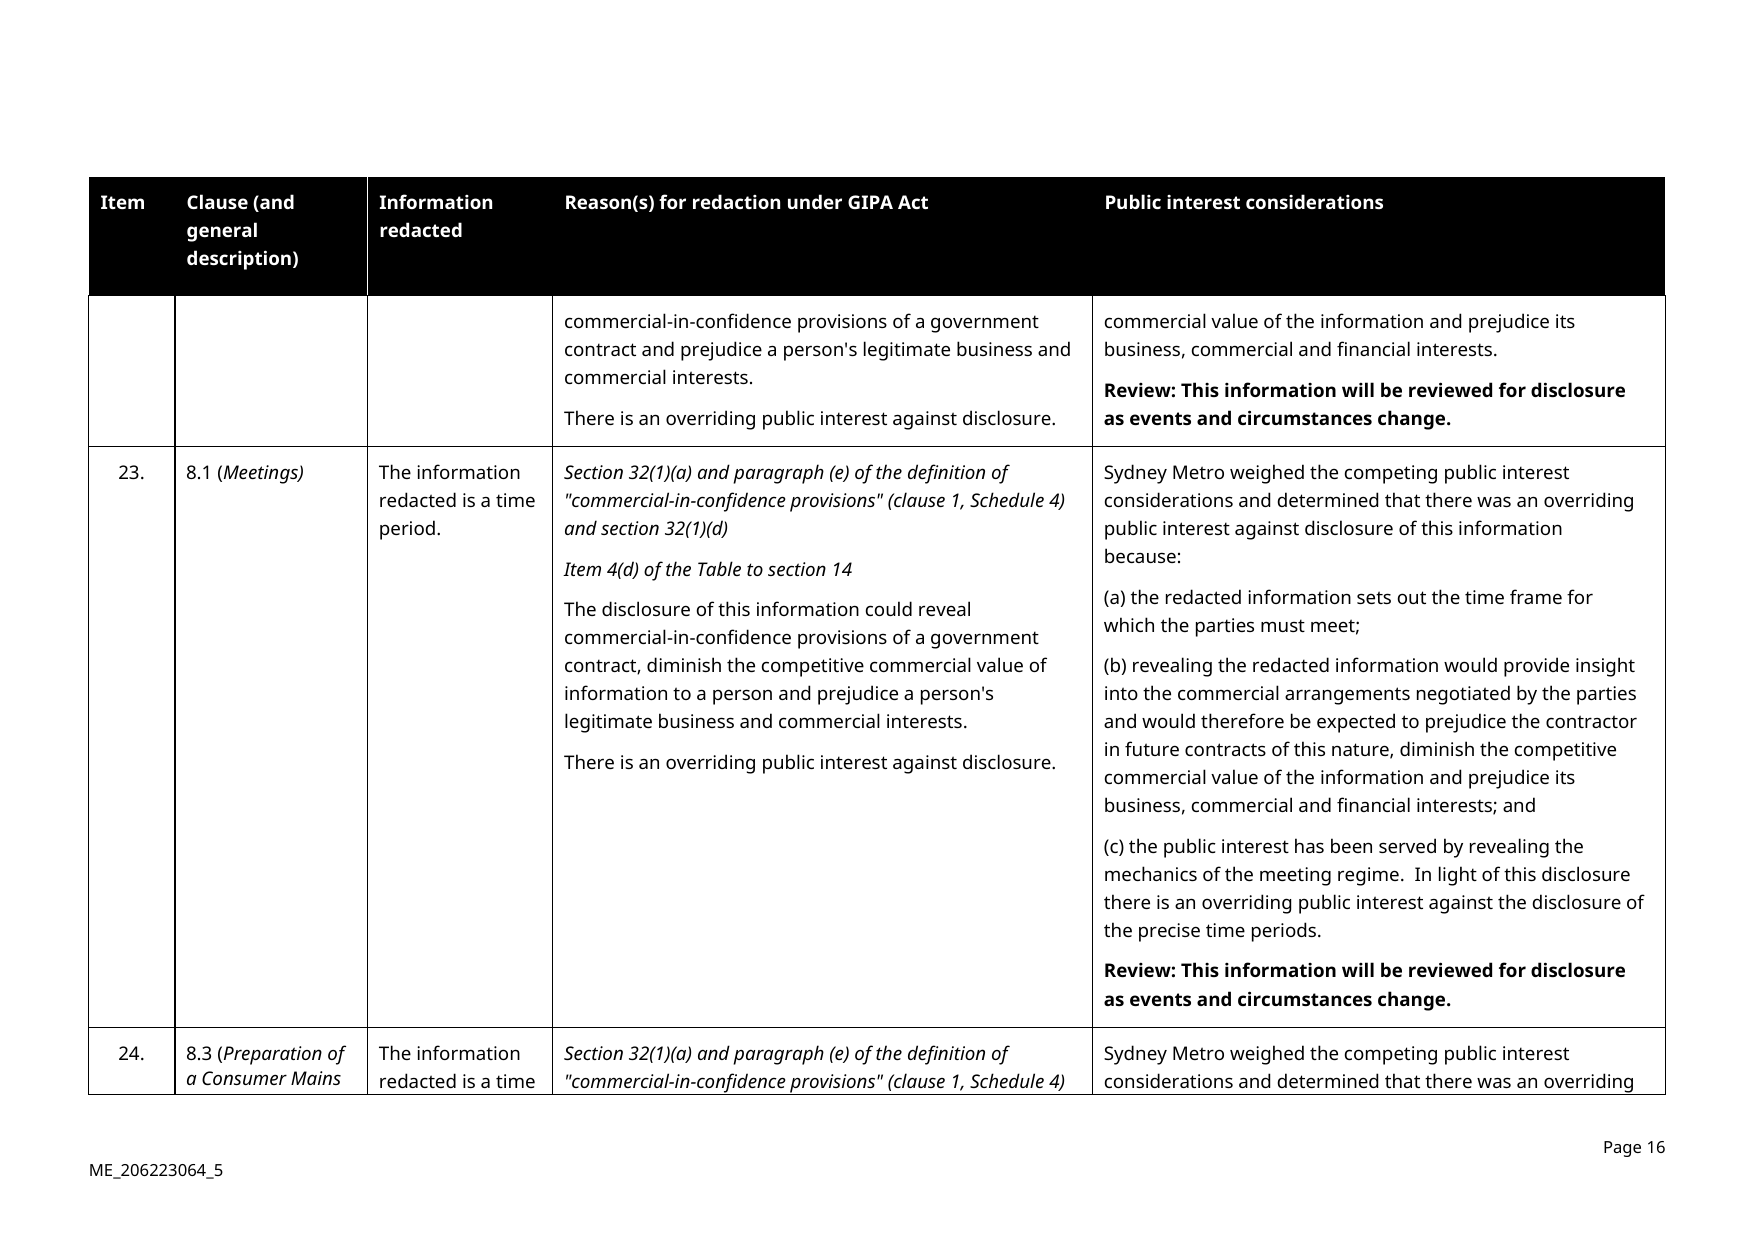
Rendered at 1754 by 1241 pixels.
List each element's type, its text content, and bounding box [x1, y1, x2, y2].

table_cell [368, 296, 552, 446]
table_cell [1093, 1028, 1665, 1094]
table_cell [89, 296, 174, 446]
table_cell Sydney Metro weighed the competing public interest considerations and determined that there was an overriding public interest against disclosure of this information because: (a) the redacted information sets out the time frame for which the parties must meet; (b) revealing the redacted information would provide insight into the commercial arrangements negotiated by the parties and would therefore be expected to prejudice the contractor in future contracts of this nature, diminish the competitive commercial value of the information and prejudice its business, commercial and financial interests; and (c) the public interest has been served by revealing the mechanics of the meeting regime. In light of this disclosure there is an overriding public interest against the disclosure of the precise time periods. Review: This information will be reviewed for disclosure as events and circumstances change. [1093, 447, 1665, 1027]
table_cell The information redacted is a time period. [368, 447, 552, 1027]
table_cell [176, 1028, 367, 1094]
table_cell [553, 1028, 1092, 1094]
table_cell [553, 296, 1092, 446]
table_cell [1093, 296, 1665, 446]
table_header Reason(s) for redaction under GIPA Act [553, 177, 1093, 295]
table_cell [89, 447, 174, 1027]
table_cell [368, 1028, 552, 1094]
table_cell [176, 296, 367, 446]
table_header Clause (and general description) [175, 177, 367, 295]
table_cell [89, 1028, 174, 1094]
table_header Item [89, 177, 175, 295]
table_header Information redacted [368, 177, 553, 295]
table_cell 8.1 (Meetings) [176, 447, 367, 1027]
table_header Public interest considerations [1093, 177, 1665, 295]
